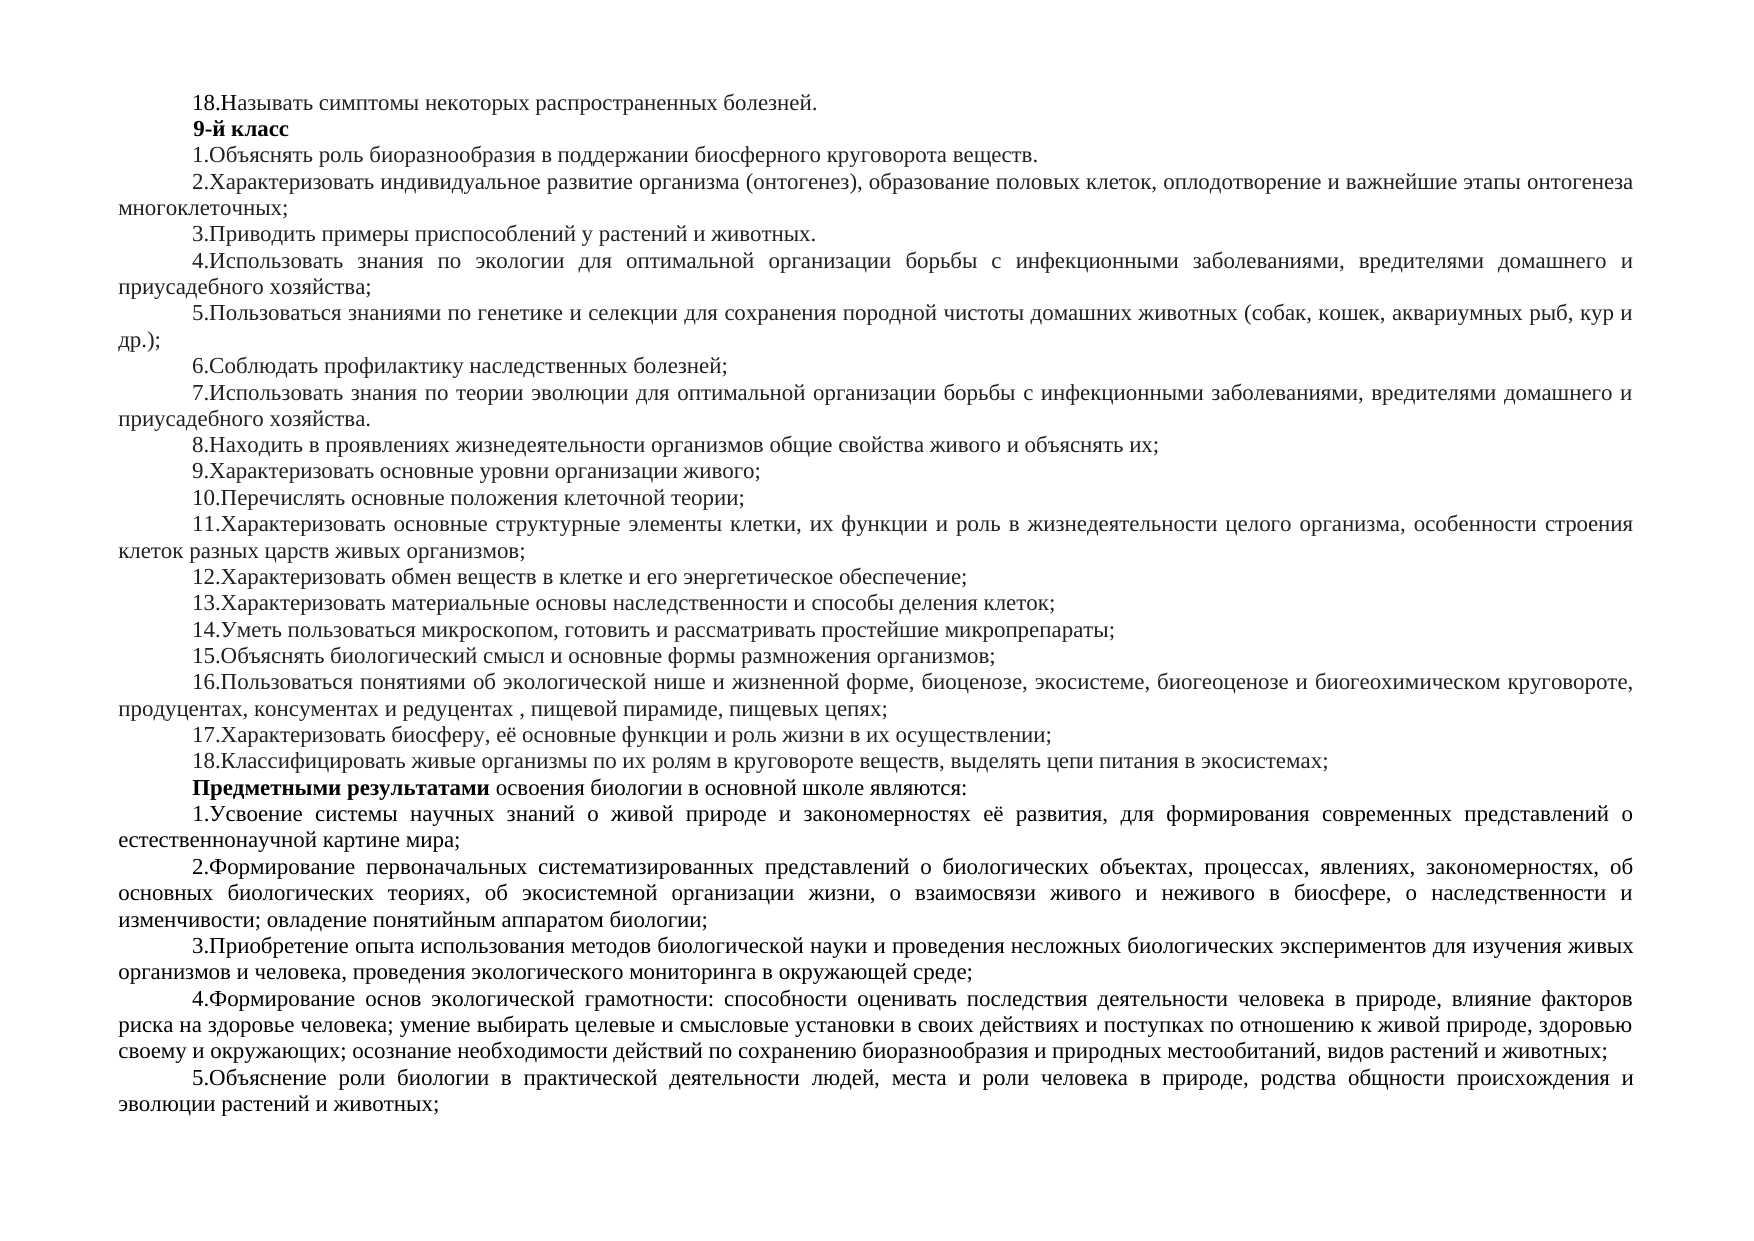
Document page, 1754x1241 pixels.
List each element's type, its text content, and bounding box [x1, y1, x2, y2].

text 10.Перечислять основные положения клеточной теории; [118, 484, 1636, 510]
text Предметными результатами освоения биологии в основной школе являются: [118, 774, 1636, 800]
text 1.Объяснять роль биоразнообразия в поддержании биосферного круговорота веществ. [118, 141, 1636, 168]
text 7.Использовать знания по теории эволюции для оптимальной организации борьбы с инфекционными заболеваниями, вредителями домашнего и приусадебного хозяйства. [118, 378, 1636, 431]
text 9.Характеризовать основные уровни организации живого; [118, 458, 1636, 484]
text 8.Находить в проявлениях жизнедеятельности организмов общие свойства живого и объяснять их; [118, 431, 1636, 458]
text 2.Формирование первоначальных систематизированных представлений о биологических объектах, процессах, явлениях, закономерностях, об основных биологических теориях, об экосистемной организации жизни, о взаимосвязи живого и неживого в биосфере, о наследственности и изменчивости; овладение понятийным аппаратом биологии; [118, 853, 1636, 932]
text 15.Объяснять биологический смысл и основные формы размножения организмов; [118, 642, 1636, 668]
text 2.Характеризовать индивидуальное развитие организма (онтогенез), образование половых клеток, оплодотворение и важнейшие этапы онтогенеза многоклеточных; [118, 168, 1636, 220]
text 12.Характеризовать обмен веществ в клетке и его энергетическое обеспечение; [118, 563, 1636, 589]
text 18.Классифицировать живые организмы по их ролям в круговороте веществ, выделять цепи питания в экосистемах; [118, 747, 1636, 774]
text 11.Характеризовать основные структурные элементы клетки, их функции и роль в жизнедеятельности целого организма, особенности строения клеток разных царств живых организмов; [118, 510, 1636, 563]
text 4.Использовать знания по экологии для оптимальной организации борьбы с инфекционными заболеваниями, вредителями домашнего и приусадебного хозяйства; [118, 247, 1636, 299]
text 18.Называть симптомы некоторых распространенных болезней. [118, 89, 1636, 115]
text 5.Пользоваться знаниями по генетике и селекции для сохранения породной чистоты домашних животных (собак, кошек, аквариумных рыб, кур и др.); [118, 299, 1636, 352]
text 3.Приводить примеры приспособлений у растений и животных. [118, 220, 1636, 247]
text 4.Формирование основ экологической грамотности: способности оценивать последствия деятельности человека в природе, влияние факторов риска на здоровье человека; умение выбирать целевые и смысловые установки в своих действиях и поступках по отношению к живой природе, здоровью своему и окружающих; осознание необходимости действий по сохранению биоразнообразия и природных местообитаний, видов растений и животных; [118, 985, 1636, 1064]
text 16.Пользоваться понятиями об экологической нише и жизненной форме, биоценозе, экосистеме, биогеоценозе и биогеохимическом круговороте, продуцентах, консументах и редуцентах , пищевой пирамиде, пищевых цепях; [118, 668, 1636, 721]
text 6.Соблюдать профилактику наследственных болезней; [118, 352, 1636, 378]
text 1.Усвоение системы научных знаний о живой природе и закономерностях её развития, для формирования современных представлений о естественнонаучной картине мира; [118, 800, 1636, 853]
text 9-й класс [193, 115, 1636, 141]
text 3.Приобретение опыта использования методов биологической науки и проведения несложных биологических экспериментов для изучения живых организмов и человека, проведения экологического мониторинга в окружающей среде; [118, 932, 1636, 985]
text 13.Характеризовать материальные основы наследственности и способы деления клеток; [118, 589, 1636, 616]
text 5.Объяснение роли биологии в практической деятельности людей, места и роли человека в природе, родства общности происхождения и эволюции растений и животных; [118, 1064, 1636, 1116]
text 14.Уметь пользоваться микроскопом, готовить и рассматривать простейшие микропрепараты; [118, 616, 1636, 642]
text 17.Характеризовать биосферу, её основные функции и роль жизни в их осуществлении; [118, 721, 1636, 747]
